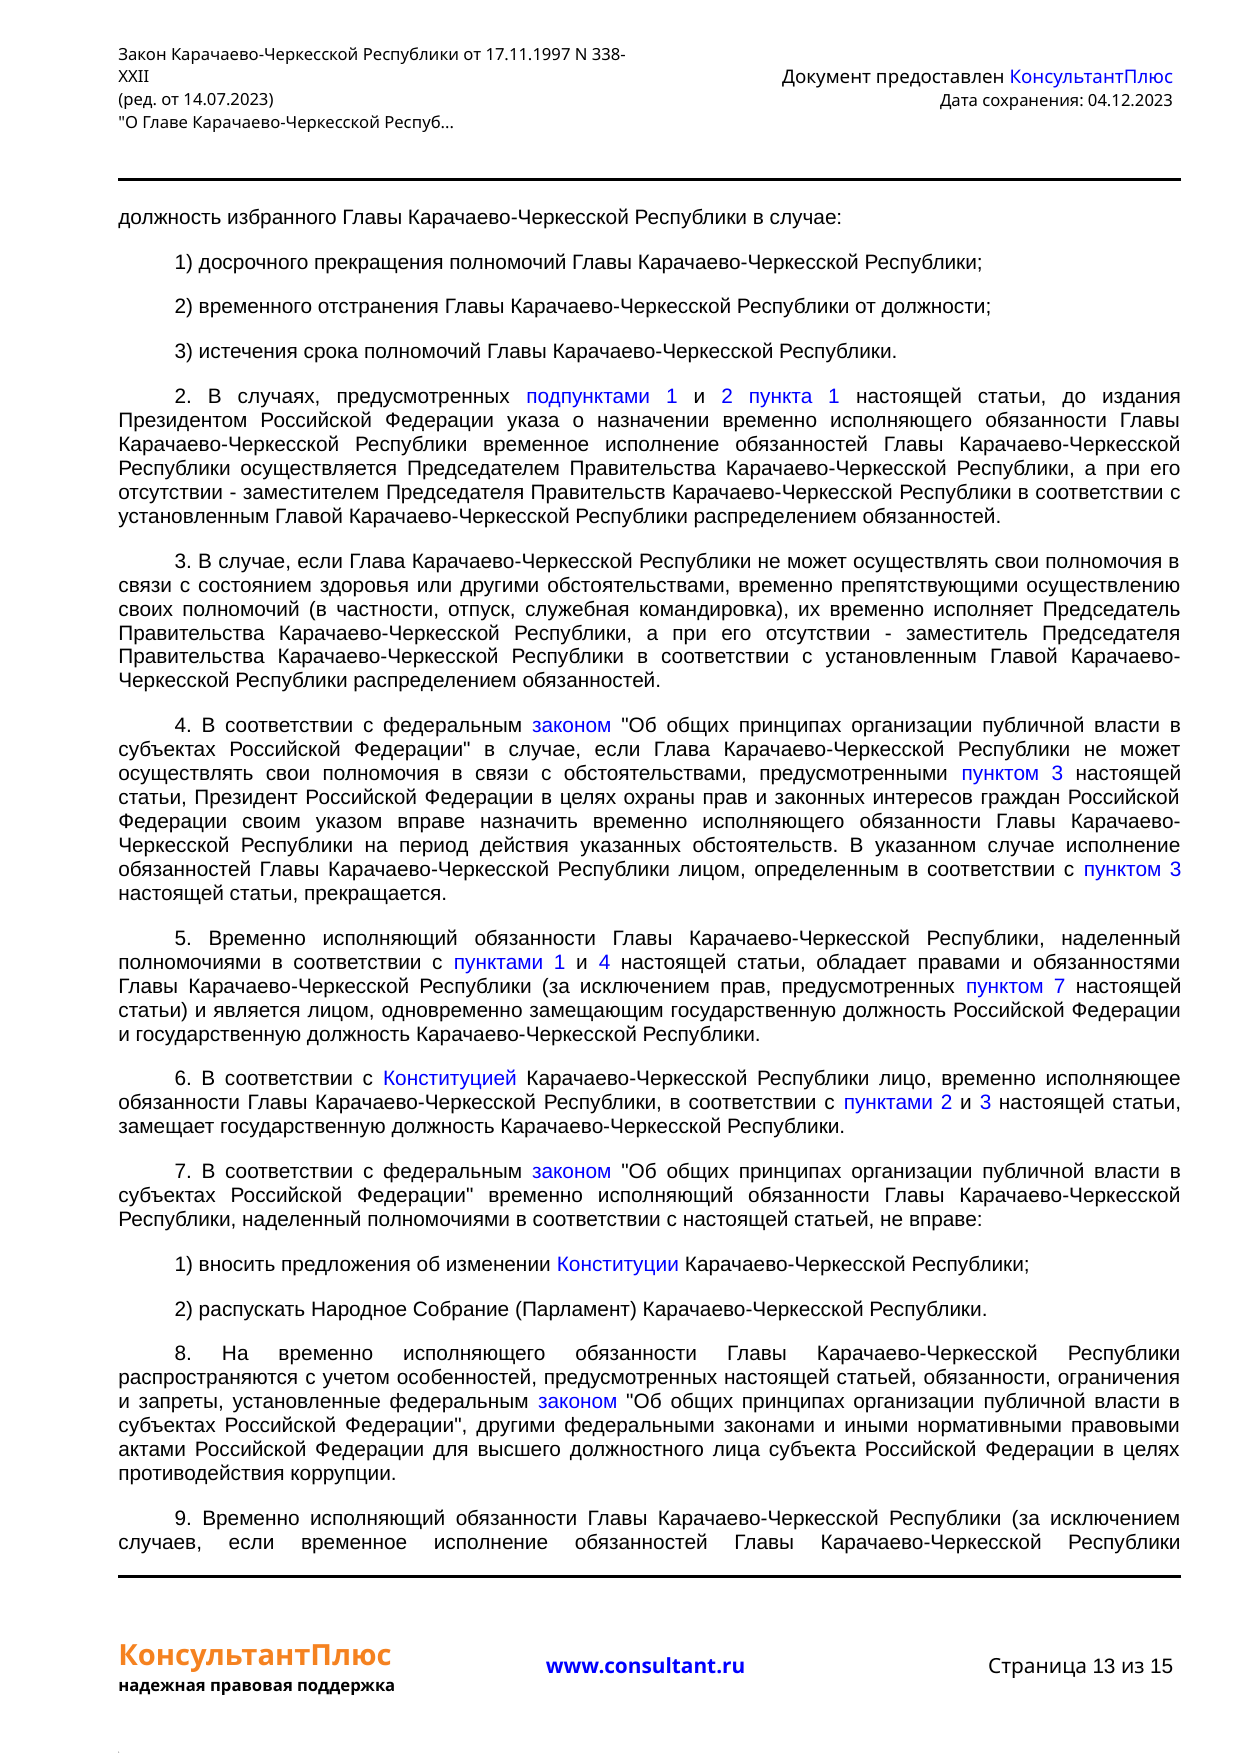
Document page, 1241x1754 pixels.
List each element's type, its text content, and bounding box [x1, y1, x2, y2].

text 1) досрочного прекращения полномочий Главы Карачаево-Черкесской Республики; [118, 249, 1181, 273]
text 2) временного отстранения Главы Карачаево-Черкесской Республики от должности; [118, 294, 1181, 318]
text 1) вносить предложения об изменении Конституции Карачаево-Черкесской Республики; [118, 1252, 1181, 1276]
text 8. На временно исполняющего обязанности Главы Карачаево-Черкесской Республики распространяются с учетом особенностей, предусмотренных настоящей статьей, обязанности, ограничения и запреты, установленные федеральным законом "Об общих принципах организации публичной власти в субъектах Российской Федерации", другими федеральными законами и иными нормативными правовыми актами Российской Федерации для высшего должностного лица субъекта Российской Федерации в целях противодействия коррупции. [118, 1341, 1181, 1485]
text 4. В соответствии с федеральным законом "Об общих принципах организации публичной власти в субъектах Российской Федерации" в случае, если Глава Карачаево-Черкесской Республики не может осуществлять свои полномочия в связи с обстоятельствами, предусмотренными пунктом 3 настоящей статьи, Президент Российской Федерации в целях охраны прав и законных интересов граждан Российской Федерации своим указом вправе назначить временно исполняющего обязанности Главы Карачаево-Черкесской Республики на период действия указанных обстоятельств. В указанном случае исполнение обязанностей Главы Карачаево-Черкесской Республики лицом, определенным в соответствии с пунктом 3 настоящей статьи, прекращается. [118, 713, 1181, 905]
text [118, 205, 1181, 229]
text 7. В соответствии с федеральным законом "Об общих принципах организации публичной власти в субъектах Российской Федерации" временно исполняющий обязанности Главы Карачаево-Черкесской Республики, наделенный полномочиями в соответствии с настоящей статьей, не вправе: [118, 1159, 1181, 1231]
text 3) истечения срока полномочий Главы Карачаево-Черкесской Республики. [118, 339, 1181, 363]
text 2) распускать Народное Собрание (Парламент) Карачаево-Черкесской Республики. [118, 1296, 1181, 1320]
text 6. В соответствии с Конституцией Карачаево-Черкесской Республики лицо, временно исполняющее обязанности Главы Карачаево-Черкесской Республики, в соответствии с пунктами 2 и 3 настоящей статьи, замещает государственную должность Карачаево-Черкесской Республики. [118, 1066, 1181, 1138]
text 5. Временно исполняющий обязанности Главы Карачаево-Черкесской Республики, наделенный полномочиями в соответствии с пунктами 1 и 4 настоящей статьи, обладает правами и обязанностями Главы Карачаево-Черкесской Республики (за исключением прав, предусмотренных пунктом 7 настоящей статьи) и является лицом, одновременно замещающим государственную должность Российской Федерации и государственную должность Карачаево-Черкесской Республики. [118, 926, 1181, 1045]
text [118, 1506, 1181, 1554]
text 2. В случаях, предусмотренных подпунктами 1 и 2 пункта 1 настоящей статьи, до издания Президентом Российской Федерации указа о назначении временно исполняющего обязанности Главы Карачаево-Черкесской Республики временное исполнение обязанностей Главы Карачаево-Черкесской Республики осуществляется Председателем Правительства Карачаево-Черкесской Республики, а при его отсутствии - заместителем Председателя Правительств Карачаево-Черкесской Республики в соответствии с установленным Главой Карачаево-Черкесской Республики распределением обязанностей. [118, 384, 1181, 528]
text 3. В случае, если Глава Карачаево-Черкесской Республики не может осуществлять свои полномочия в связи с состоянием здоровья или другими обстоятельствами, временно препятствующими осуществлению своих полномочий (в частности, отпуск, служебная командировка), их временно исполняет Председатель Правительства Карачаево-Черкесской Республики, а при его отсутствии - заместитель Председателя Правительства Карачаево-Черкесской Республики в соответствии с установленным Главой Карачаево-Черкесской Республики распределением обязанностей. [118, 548, 1181, 692]
